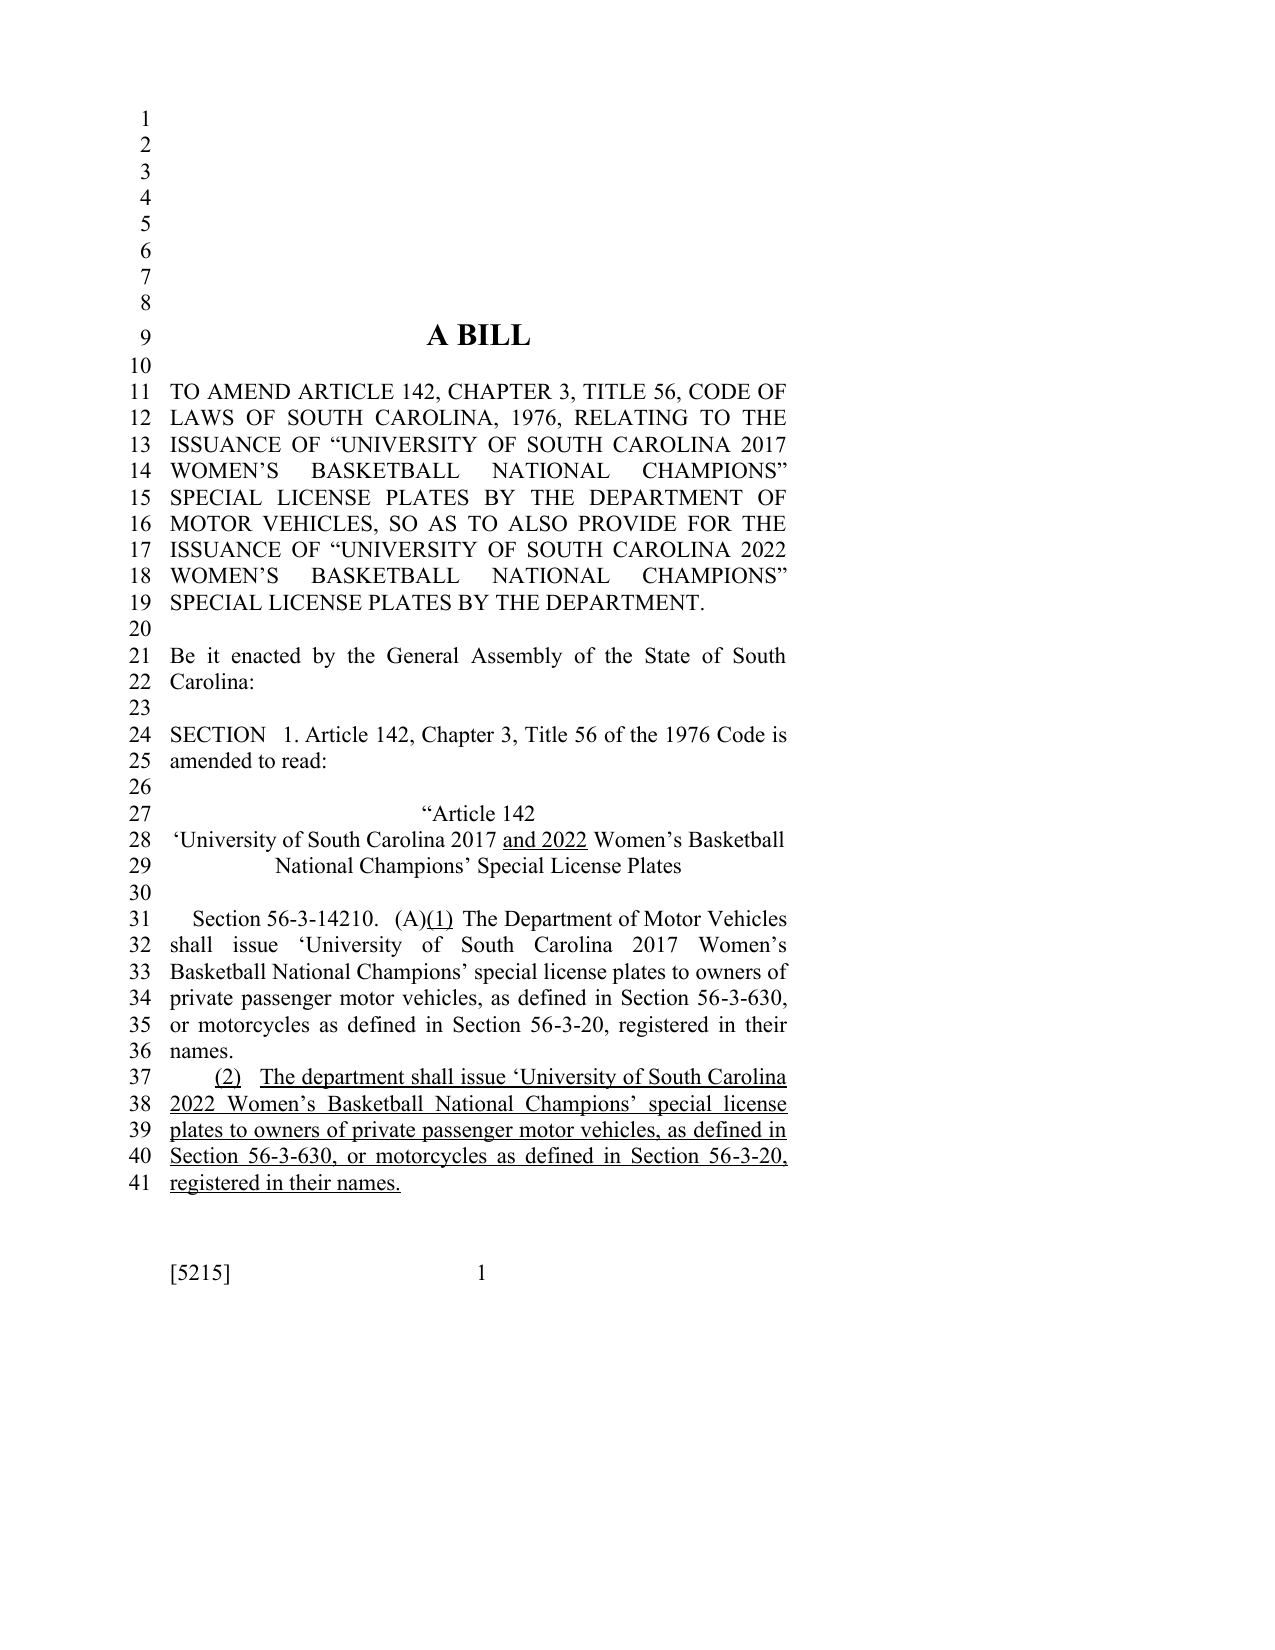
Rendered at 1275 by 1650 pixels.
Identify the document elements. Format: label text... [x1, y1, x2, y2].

text Section 56-3-14210. (A)(1) The Department of Motor Vehicles shall issue ‘University of South Carolina 2017 Women’s Basketball National Champions’ special license plates to owners of private passenger motor vehicles, as defined in Section 56-3-630, or motorcycles as defined in Section 56-3-20, registered in their names. [169, 905, 787, 1063]
text “Article 142 [169, 800, 787, 826]
text (2) The department shall issue ‘University of South Carolina 2022 Women’s Basketball National Champions’ special license plates to owners of private passenger motor vehicles, as defined in Section 56-3-630, or motorcycles as defined in Section 56-3-20, registered in their names. [169, 1063, 787, 1113]
text ‘University of South Carolina 2017 and 2022 Women’s Basketball National Champions’ Special License Plates [169, 826, 787, 879]
text Be it enacted by the General Assembly of the State of South Carolina: [169, 642, 787, 694]
text (2) The department shall issue ‘University of South Carolina 2022 Women’s Basketball National Champions’ special license plates to owners of private passenger motor vehicles, as defined in Section 56-3-630, or motorcycles as defined in Section 56-3-20, registered in their names. [169, 1166, 787, 1195]
text SECTION 1. Article 142, Chapter 3, Title 56 of the 1976 Code is amended to read: [169, 721, 787, 773]
text A BILL [169, 316, 787, 352]
text TO AMEND ARTICLE 142, CHAPTER 3, TITLE 56, CODE OF LAWS OF SOUTH CAROLINA, 1976, RELATING TO THE ISSUANCE OF “UNIVERSITY OF SOUTH CAROLINA 2017 WOMEN’S BASKETBALL NATIONAL CHAMPIONS” SPECIAL LICENSE PLATES BY THE DEPARTMENT OF MOTOR VEHICLES, SO AS TO ALSO PROVIDE FOR THE ISSUANCE OF “UNIVERSITY OF SOUTH CAROLINA 2022 WOMEN’S BASKETBALL NATIONAL CHAMPIONS” SPECIAL LICENSE PLATES BY THE DEPARTMENT. [169, 378, 787, 615]
